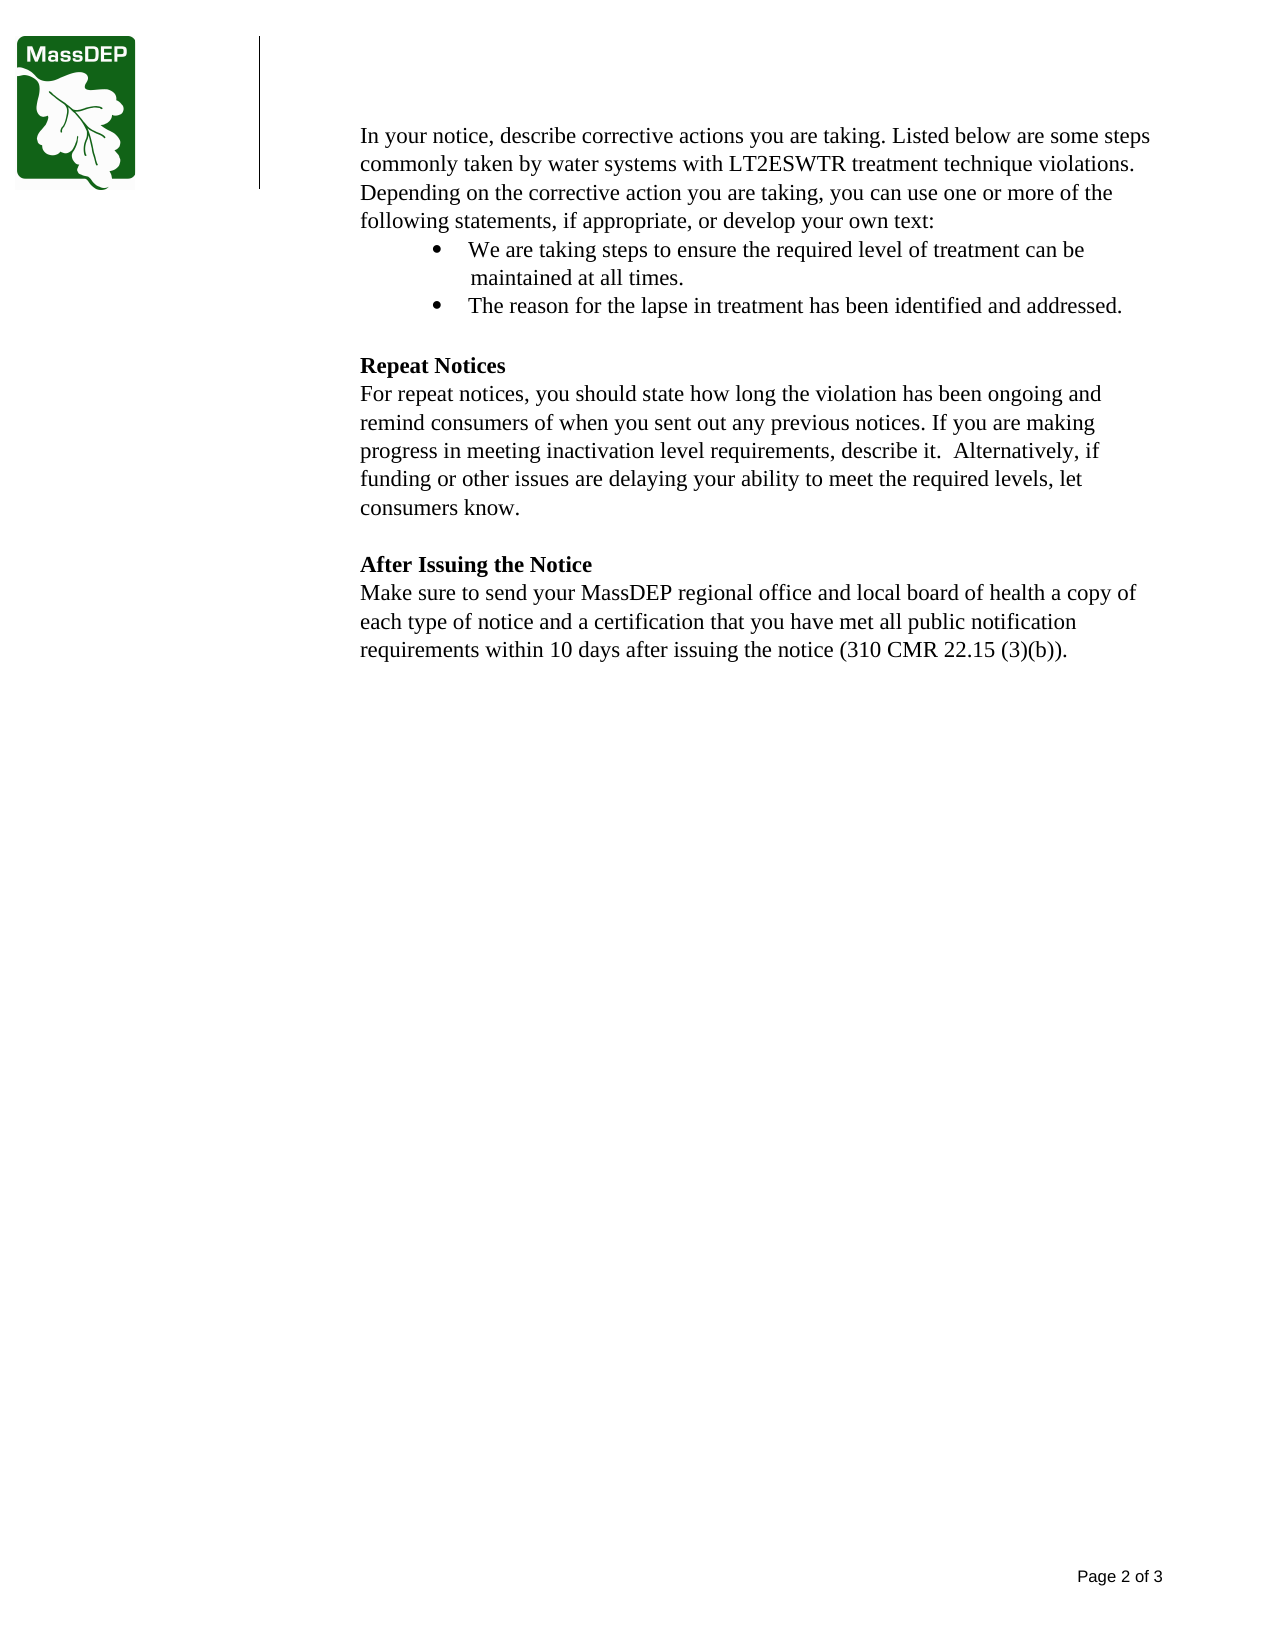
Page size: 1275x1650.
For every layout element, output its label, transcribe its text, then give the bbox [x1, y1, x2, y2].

picture [15, 36, 136, 190]
text In your notice, describe corrective actions you are taking. Listed below are some steps commonly taken by water systems with LT2ESWTR treatment technique violations. Depending on the corrective action you are taking, you can use one or more of the following statements, if appropriate, or develop your own text: [360, 122, 1162, 233]
text Repeat Notices For repeat notices, you should state how long the violation has been ongoing and remind consumers of when you sent out any previous notices. If you are making progress in meeting inactivation level requirements, describe it. Alternatively, if funding or other issues are delaying your ability to meet the required levels, let consumers know. [360, 352, 1162, 520]
text Make sure to send your MassDEP regional office and local board of health a copy of each type of notice and a certification that you have met all public notification requirements within 10 days after issuing the notice (310 CMR 22.15 (3)(b)). [360, 579, 1162, 662]
list We are taking steps to ensure the required level of treatment can be maintained at all times. [433, 236, 1162, 290]
text After Issuing the Notice [360, 551, 1162, 577]
list The reason for the lapse in treatment has been identified and addressed. [433, 292, 1162, 319]
